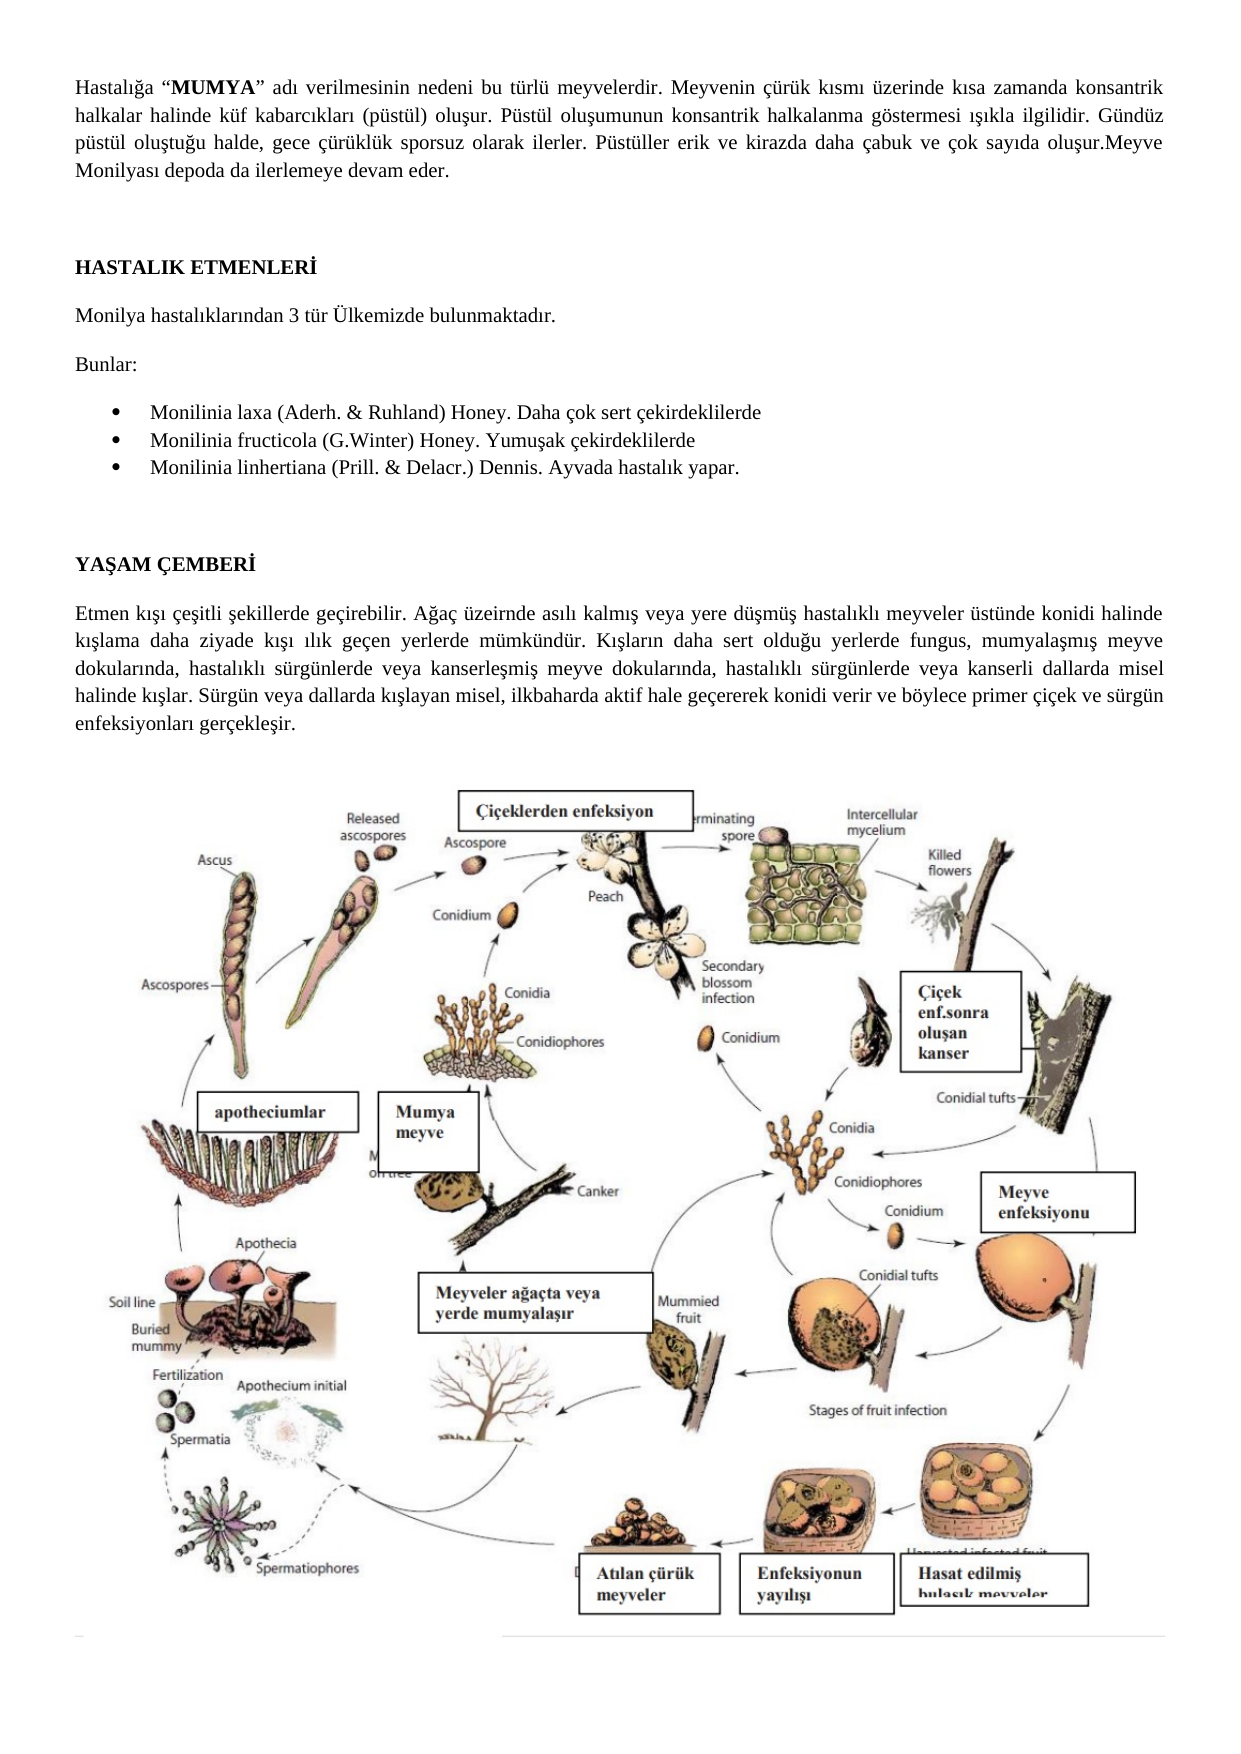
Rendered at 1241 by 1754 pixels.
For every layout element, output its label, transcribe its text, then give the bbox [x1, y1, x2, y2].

picture [75, 759, 1166, 1639]
text HASTALIK ETMENLERİ [75, 255, 1165, 279]
text Monilya hastalıklarından 3 tür Ülkemizde bulunmaktadır. [75, 303, 1165, 327]
text Hastalığa “MUMYA” adı verilmesinin nedeni bu türlü meyvelerdir. Meyvenin çürük kısmı üzerinde kısa zamanda konsantrik halkalar halinde küf kabarcıkları (püstül) oluşur. Püstül oluşumunun konsantrik halkalanma göstermesi ışıkla ilgilidir. Gündüz püstül oluştuğu halde, gece çürüklük sporsuz olarak ilerler. Püstüller erik ve kirazda daha çabuk ve çok sayıda oluşur.Meyve Monilyası depoda da ilerlemeye devam eder. [75, 75, 1165, 182]
list Monilinia laxa (Aderh. & Ruhland) Honey. Daha çok sert çekirdeklilerde [112, 400, 1165, 424]
list Monilinia linhertiana (Prill. & Delacr.) Dennis. Ayvada hastalık yapar. [112, 455, 1165, 479]
list Monilinia fructicola (G.Winter) Honey. Yumuşak çekirdeklilerde [112, 428, 1165, 452]
text Bunlar: [75, 352, 1165, 376]
text YAŞAM ÇEMBERİ [75, 552, 1165, 576]
text Etmen kışı çeşitli şekillerde geçirebilir. Ağaç üzeirnde asılı kalmış veya yere düşmüş hastalıklı meyveler üstünde konidi halinde kışlama daha ziyade kışı ılık geçen yerlerde mümkündür. Kışların daha sert olduğu yerlerde fungus, mumyalaşmış meyve dokularında, hastalıklı sürgünlerde veya kanserleşmiş meyve dokularında, hastalıklı sürgünlerde veya kanserli dallarda misel halinde kışlar. Sürgün veya dallarda kışlayan misel, ilkbaharda aktif hale geçererek konidi verir ve böylece primer çiçek ve sürgün enfeksiyonları gerçekleşir. [75, 601, 1165, 735]
